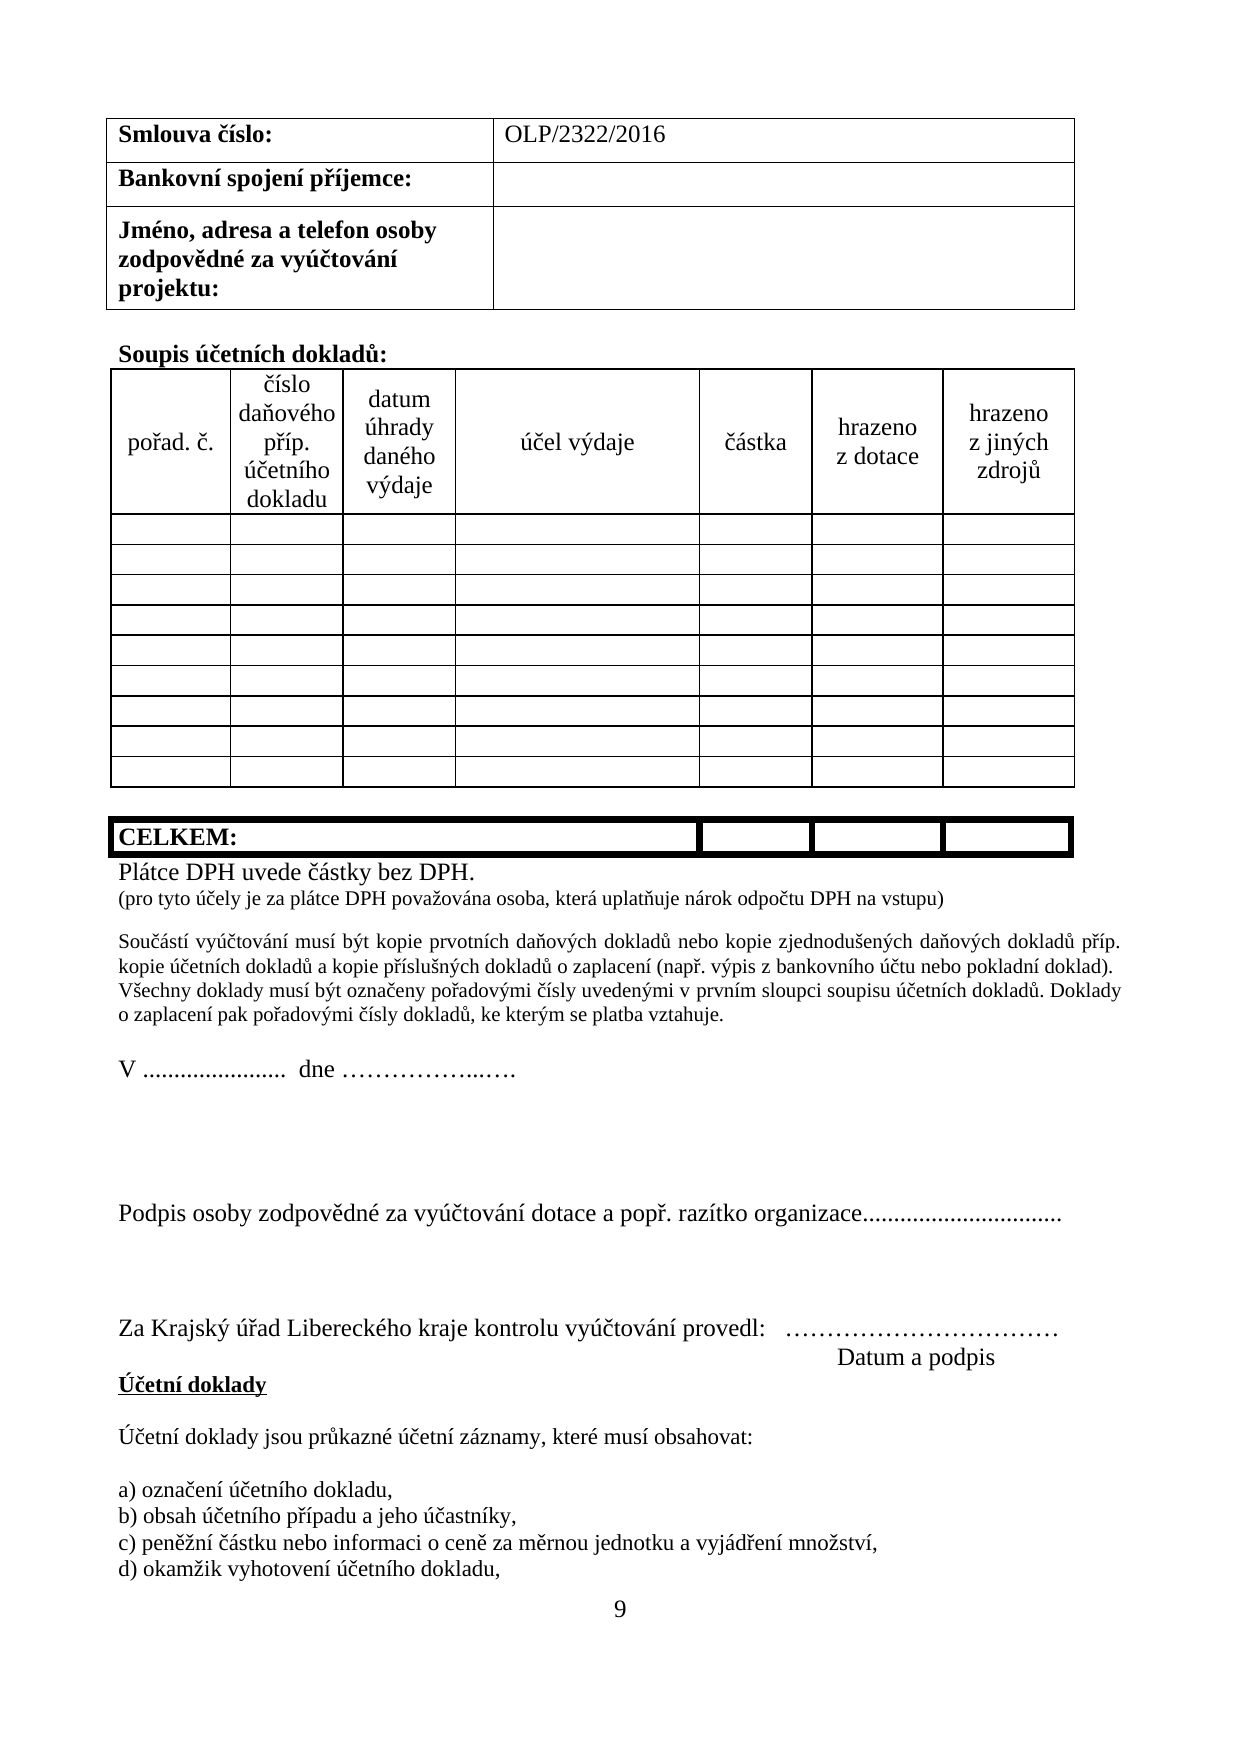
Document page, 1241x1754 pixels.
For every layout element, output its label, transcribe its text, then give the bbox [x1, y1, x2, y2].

table_cell [112, 727, 230, 756]
table_cell [456, 545, 699, 574]
table_cell [944, 515, 1074, 543]
table_cell [456, 727, 699, 756]
table_cell [344, 545, 455, 574]
table_cell [700, 545, 811, 574]
table_cell [700, 666, 811, 695]
table_cell [231, 515, 342, 543]
table_cell [813, 757, 942, 786]
table_cell [456, 666, 699, 695]
table_cell [456, 697, 699, 725]
table_cell [944, 636, 1074, 665]
table_cell [231, 545, 342, 574]
text Součástí vyúčtování musí být kopie prvotních daňových dokladů nebo kopie zjednodušených daňových dokladů příp. kopie účetních dokladů a kopie příslušných dokladů o zaplacení (např. výpis z bankovního účtu nebo pokladní doklad). [118, 929, 1122, 978]
table_header částka [700, 370, 811, 513]
table_cell [112, 666, 230, 695]
table_cell [700, 606, 811, 634]
text (pro tyto účely je za plátce DPH považována osoba, která uplatňuje nárok odpočtu DPH na vstupu) [118, 886, 1122, 910]
table_header [703, 823, 809, 851]
table_cell [944, 606, 1074, 634]
table_cell [344, 515, 455, 543]
table_cell [813, 575, 942, 604]
table_cell [344, 666, 455, 695]
table_header účel výdaje [456, 370, 699, 513]
table_cell [231, 727, 342, 756]
table_header CELKEM: [114, 823, 696, 851]
table_cell [344, 727, 455, 756]
table_cell [344, 575, 455, 604]
table_cell [231, 666, 342, 695]
table_header hrazeno z dotace [813, 370, 942, 513]
table_cell [456, 515, 699, 543]
table_cell [813, 697, 942, 725]
table_cell [700, 727, 811, 756]
table_cell [944, 697, 1074, 725]
text b) obsah účetního případu a jeho účastníky, [118, 1502, 1122, 1529]
table_cell [456, 606, 699, 634]
table_cell Smlouva číslo: [107, 119, 493, 162]
table_cell [344, 636, 455, 665]
text d) okamžik vyhotovení účetního dokladu, [118, 1555, 1122, 1582]
table_cell [112, 697, 230, 725]
table_cell [456, 636, 699, 665]
table_cell [700, 575, 811, 604]
table_cell [112, 545, 230, 574]
table_cell [700, 697, 811, 725]
table_cell [813, 666, 942, 695]
table_cell [813, 636, 942, 665]
table_cell [813, 545, 942, 574]
table_cell [813, 606, 942, 634]
text Plátce DPH uvede částky bez DPH. [118, 857, 1122, 886]
text Soupis účetních dokladů: [118, 339, 1122, 368]
table_header číslo daňového příp. účetního dokladu [231, 370, 342, 513]
table_header hrazeno z jiných zdrojů [944, 370, 1074, 513]
table_cell [344, 606, 455, 634]
text Účetní doklady [118, 1371, 1122, 1397]
table_cell [813, 515, 942, 543]
table_cell [231, 575, 342, 604]
table_cell [112, 515, 230, 543]
table_cell Bankovní spojení příjemce: [107, 163, 493, 206]
table_cell [700, 636, 811, 665]
table_cell [813, 727, 942, 756]
text Za Krajský úřad Libereckého kraje kontrolu vyúčtování provedl: …………………………… [118, 1313, 1122, 1342]
table_cell [231, 636, 342, 665]
table_cell [944, 757, 1074, 786]
table_cell [944, 575, 1074, 604]
table_cell Jméno, adresa a telefon osoby zodpovědné za vyúčtování projektu: [107, 207, 493, 309]
table_cell [494, 163, 1074, 206]
table_cell [456, 575, 699, 604]
table_cell [231, 757, 342, 786]
table_cell [231, 697, 342, 725]
table_cell [700, 757, 811, 786]
text Podpis osoby zodpovědné za vyúčtování dotace a popř. razítko organizace................................ [118, 1198, 1122, 1227]
table_cell [944, 666, 1074, 695]
table_cell [344, 697, 455, 725]
table_cell [944, 727, 1074, 756]
table_cell [456, 757, 699, 786]
text V ....................... dne ……………...…. [118, 1054, 1122, 1083]
table_header [946, 823, 1068, 851]
text a) označení účetního dokladu, [118, 1476, 1122, 1502]
table_cell [231, 606, 342, 634]
table_cell [112, 757, 230, 786]
text c) peněžní částku nebo informaci o ceně za měrnou jednotku a vyjádření množství, [118, 1529, 1122, 1555]
table_cell [344, 757, 455, 786]
table_header [815, 823, 940, 851]
table_cell [944, 545, 1074, 574]
table_cell OLP/2322/2016 [494, 119, 1074, 162]
table_header pořad. č. [112, 370, 230, 513]
table_cell [700, 515, 811, 543]
text Účetní doklady jsou průkazné účetní záznamy, které musí obsahovat: [118, 1423, 1122, 1450]
text Všechny doklady musí být označeny pořadovými čísly uvedenými v prvním sloupci soupisu účetních dokladů. Doklady o zaplacení pak pořadovými čísly dokladů, ke kterým se platba vztahuje. [118, 978, 1122, 1026]
table_cell [112, 606, 230, 634]
text Datum a podpis [118, 1342, 1122, 1371]
table_header datum úhrady daného výdaje [344, 370, 455, 513]
table_cell [112, 575, 230, 604]
table_cell [112, 636, 230, 665]
table_cell [494, 207, 1074, 309]
